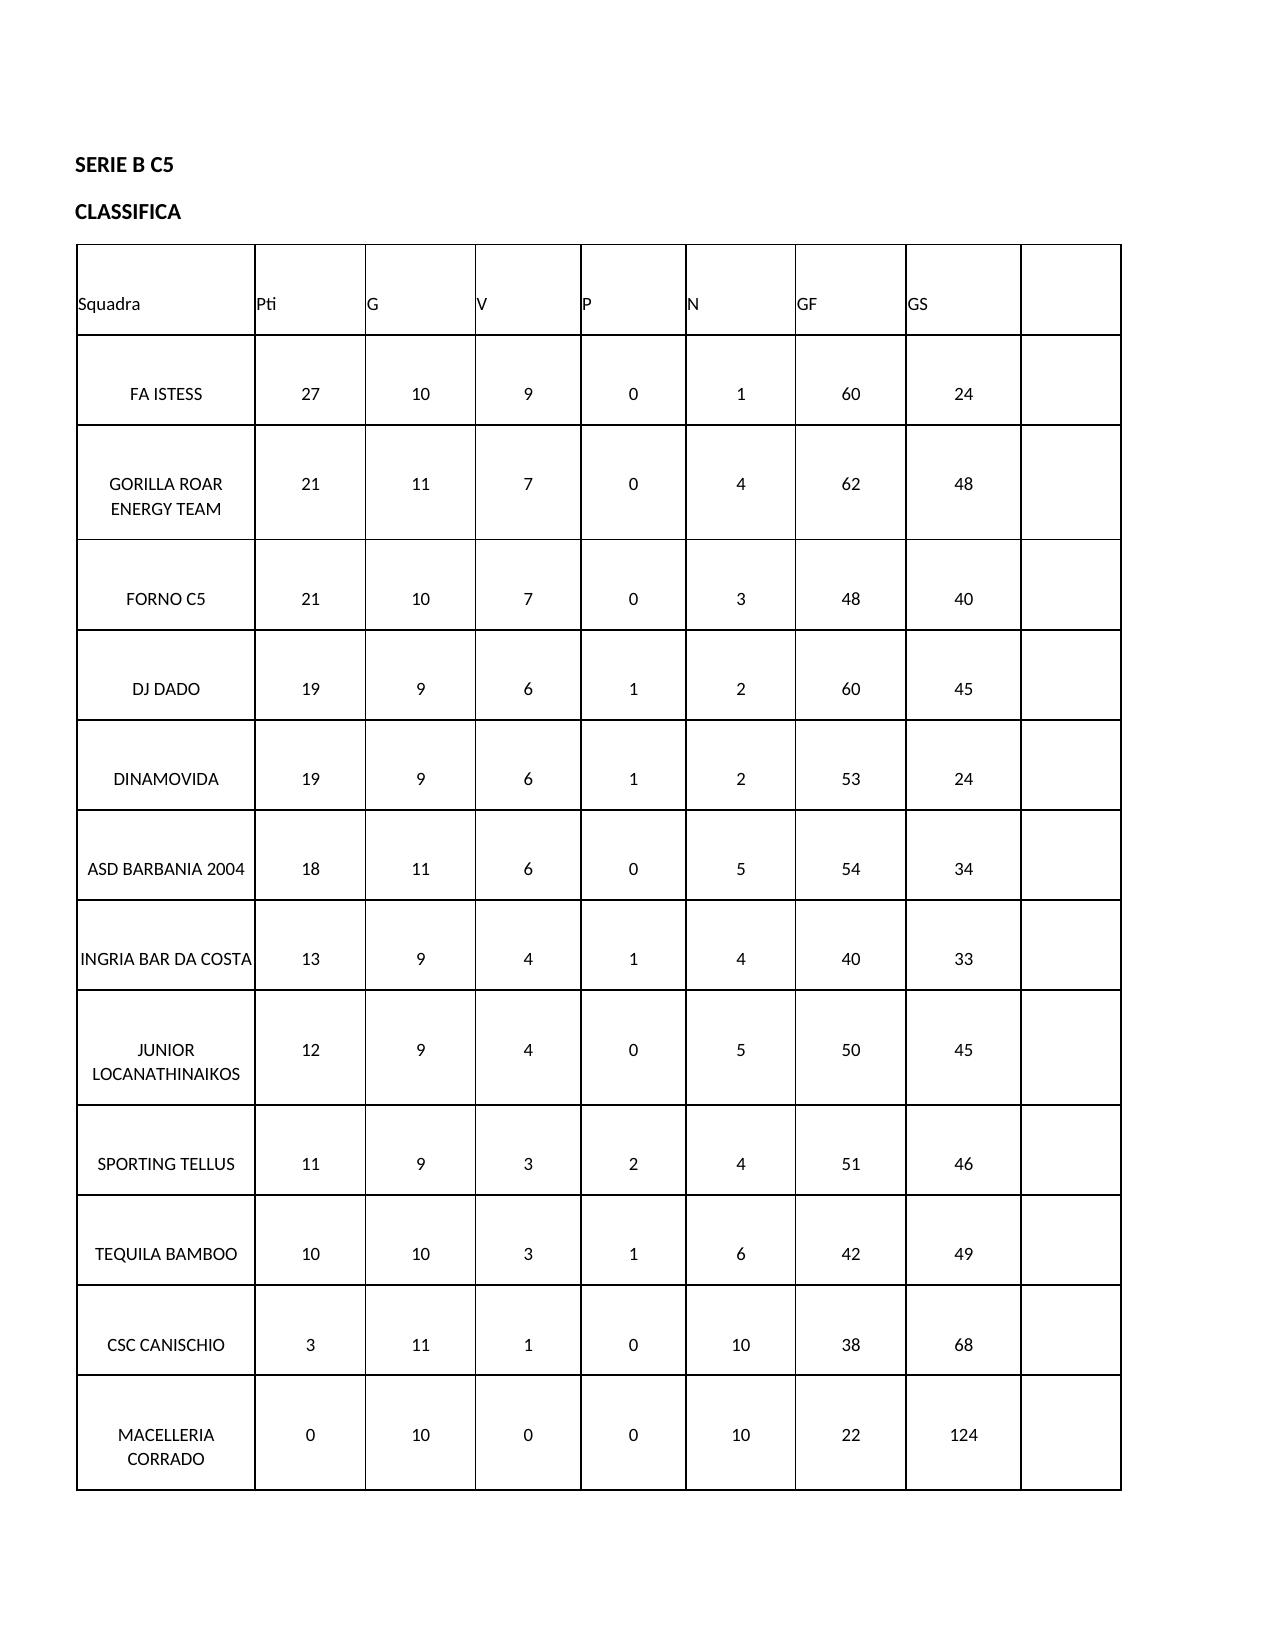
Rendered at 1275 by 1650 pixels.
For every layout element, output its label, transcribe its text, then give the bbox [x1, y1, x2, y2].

table_cell 11 [366, 811, 475, 899]
table_cell 6 [476, 811, 580, 899]
table_cell GORILLA ROAR ENERGY TEAM [78, 426, 254, 539]
table_cell 21 [256, 540, 365, 629]
table_cell 18 [256, 811, 365, 899]
table_cell 10 [687, 1286, 795, 1374]
table_cell 49 [907, 1196, 1020, 1284]
table_cell 4 [476, 991, 580, 1104]
table_header [1022, 245, 1120, 334]
table_cell 60 [796, 336, 905, 424]
table_cell 4 [687, 901, 795, 989]
table_cell DINAMOVIDA [78, 721, 254, 809]
table_cell 10 [366, 1376, 475, 1489]
table_cell 9 [366, 991, 475, 1104]
table_cell CSC CANISCHIO [78, 1286, 254, 1374]
table_cell 3 [476, 1106, 580, 1194]
table_cell 3 [687, 540, 795, 629]
table_cell 10 [687, 1376, 795, 1489]
table_cell 10 [366, 540, 475, 629]
table_cell 24 [907, 721, 1020, 809]
table_cell 40 [796, 901, 905, 989]
table_cell FA ISTESS [78, 336, 254, 424]
table_cell 6 [687, 1196, 795, 1284]
table_cell 19 [256, 721, 365, 809]
table_cell 11 [366, 426, 475, 539]
table_cell 11 [366, 1286, 475, 1374]
table_cell 10 [366, 336, 475, 424]
table_header P [582, 245, 685, 334]
table_cell 124 [907, 1376, 1020, 1489]
table_header Pti [256, 245, 365, 334]
table_cell 1 [687, 336, 795, 424]
table_cell 9 [366, 721, 475, 809]
table_cell SPORTING TELLUS [78, 1106, 254, 1194]
table_cell 1 [476, 1286, 580, 1374]
table_cell 1 [582, 631, 685, 719]
table_cell JUNIOR LOCANATHINAIKOS [78, 991, 254, 1104]
text CLASSIFICA [75, 197, 1200, 225]
table_header G [366, 245, 475, 334]
table_cell 0 [256, 1376, 365, 1489]
table_header N [687, 245, 795, 334]
table_cell [1022, 811, 1120, 899]
table_cell ASD BARBANIA 2004 [78, 811, 254, 899]
table_cell 7 [476, 426, 580, 539]
table_cell 9 [476, 336, 580, 424]
table_cell 1 [582, 901, 685, 989]
table_cell 0 [476, 1376, 580, 1489]
table_header GS [907, 245, 1020, 334]
table_cell 1 [582, 721, 685, 809]
table_cell 0 [582, 426, 685, 539]
table_cell 2 [687, 631, 795, 719]
table_header GF [796, 245, 905, 334]
table_cell 0 [582, 1376, 685, 1489]
table_cell DJ DADO [78, 631, 254, 719]
table_cell 46 [907, 1106, 1020, 1194]
table_cell [1022, 1286, 1120, 1374]
table_cell 4 [476, 901, 580, 989]
table_cell 54 [796, 811, 905, 899]
table_cell FORNO C5 [78, 540, 254, 629]
table_header V [476, 245, 580, 334]
table_cell [1022, 336, 1120, 424]
table_cell 0 [582, 991, 685, 1104]
table_cell MACELLERIA CORRADO [78, 1376, 254, 1489]
table_cell 19 [256, 631, 365, 719]
table_cell 40 [907, 540, 1020, 629]
table_cell 24 [907, 336, 1020, 424]
table_cell 9 [366, 631, 475, 719]
table_cell 4 [687, 1106, 795, 1194]
table_cell 11 [256, 1106, 365, 1194]
table_cell 45 [907, 991, 1020, 1104]
table_cell [1022, 1196, 1120, 1284]
table_cell 0 [582, 1286, 685, 1374]
table_cell [1022, 1376, 1120, 1489]
table_cell 60 [796, 631, 905, 719]
table_cell 0 [582, 811, 685, 899]
table_cell 3 [476, 1196, 580, 1284]
table_cell INGRIA BAR DA COSTA [78, 901, 254, 989]
table_cell 48 [907, 426, 1020, 539]
table_header Squadra [78, 245, 254, 334]
table_cell 4 [687, 426, 795, 539]
table_cell 62 [796, 426, 905, 539]
table_cell 2 [582, 1106, 685, 1194]
table_cell [1022, 721, 1120, 809]
table_cell 42 [796, 1196, 905, 1284]
table_cell 6 [476, 721, 580, 809]
table_cell 21 [256, 426, 365, 539]
table_cell [1022, 631, 1120, 719]
table_cell 0 [582, 336, 685, 424]
table_cell 5 [687, 811, 795, 899]
table_cell 2 [687, 721, 795, 809]
table_cell [1022, 991, 1120, 1104]
table_cell [1022, 426, 1120, 539]
table_cell 51 [796, 1106, 905, 1194]
table_cell 3 [256, 1286, 365, 1374]
table_cell 34 [907, 811, 1020, 899]
table_cell [1022, 1106, 1120, 1194]
table_cell 13 [256, 901, 365, 989]
table_cell 27 [256, 336, 365, 424]
table_cell 45 [907, 631, 1020, 719]
table_cell 53 [796, 721, 905, 809]
table_cell 1 [582, 1196, 685, 1284]
table_cell 6 [476, 631, 580, 719]
table_cell 5 [687, 991, 795, 1104]
table_cell 22 [796, 1376, 905, 1489]
table_cell 7 [476, 540, 580, 629]
table_cell 10 [366, 1196, 475, 1284]
table_cell 9 [366, 901, 475, 989]
table_cell 33 [907, 901, 1020, 989]
table_cell 38 [796, 1286, 905, 1374]
table_cell 68 [907, 1286, 1020, 1374]
table_cell 48 [796, 540, 905, 629]
text SERIE B C5 [75, 150, 1200, 178]
table_cell 9 [366, 1106, 475, 1194]
table_cell [1022, 901, 1120, 989]
table_cell 10 [256, 1196, 365, 1284]
table_cell 12 [256, 991, 365, 1104]
table_cell 0 [582, 540, 685, 629]
table_cell 50 [796, 991, 905, 1104]
table_cell [1022, 540, 1120, 629]
table_cell TEQUILA BAMBOO [78, 1196, 254, 1284]
